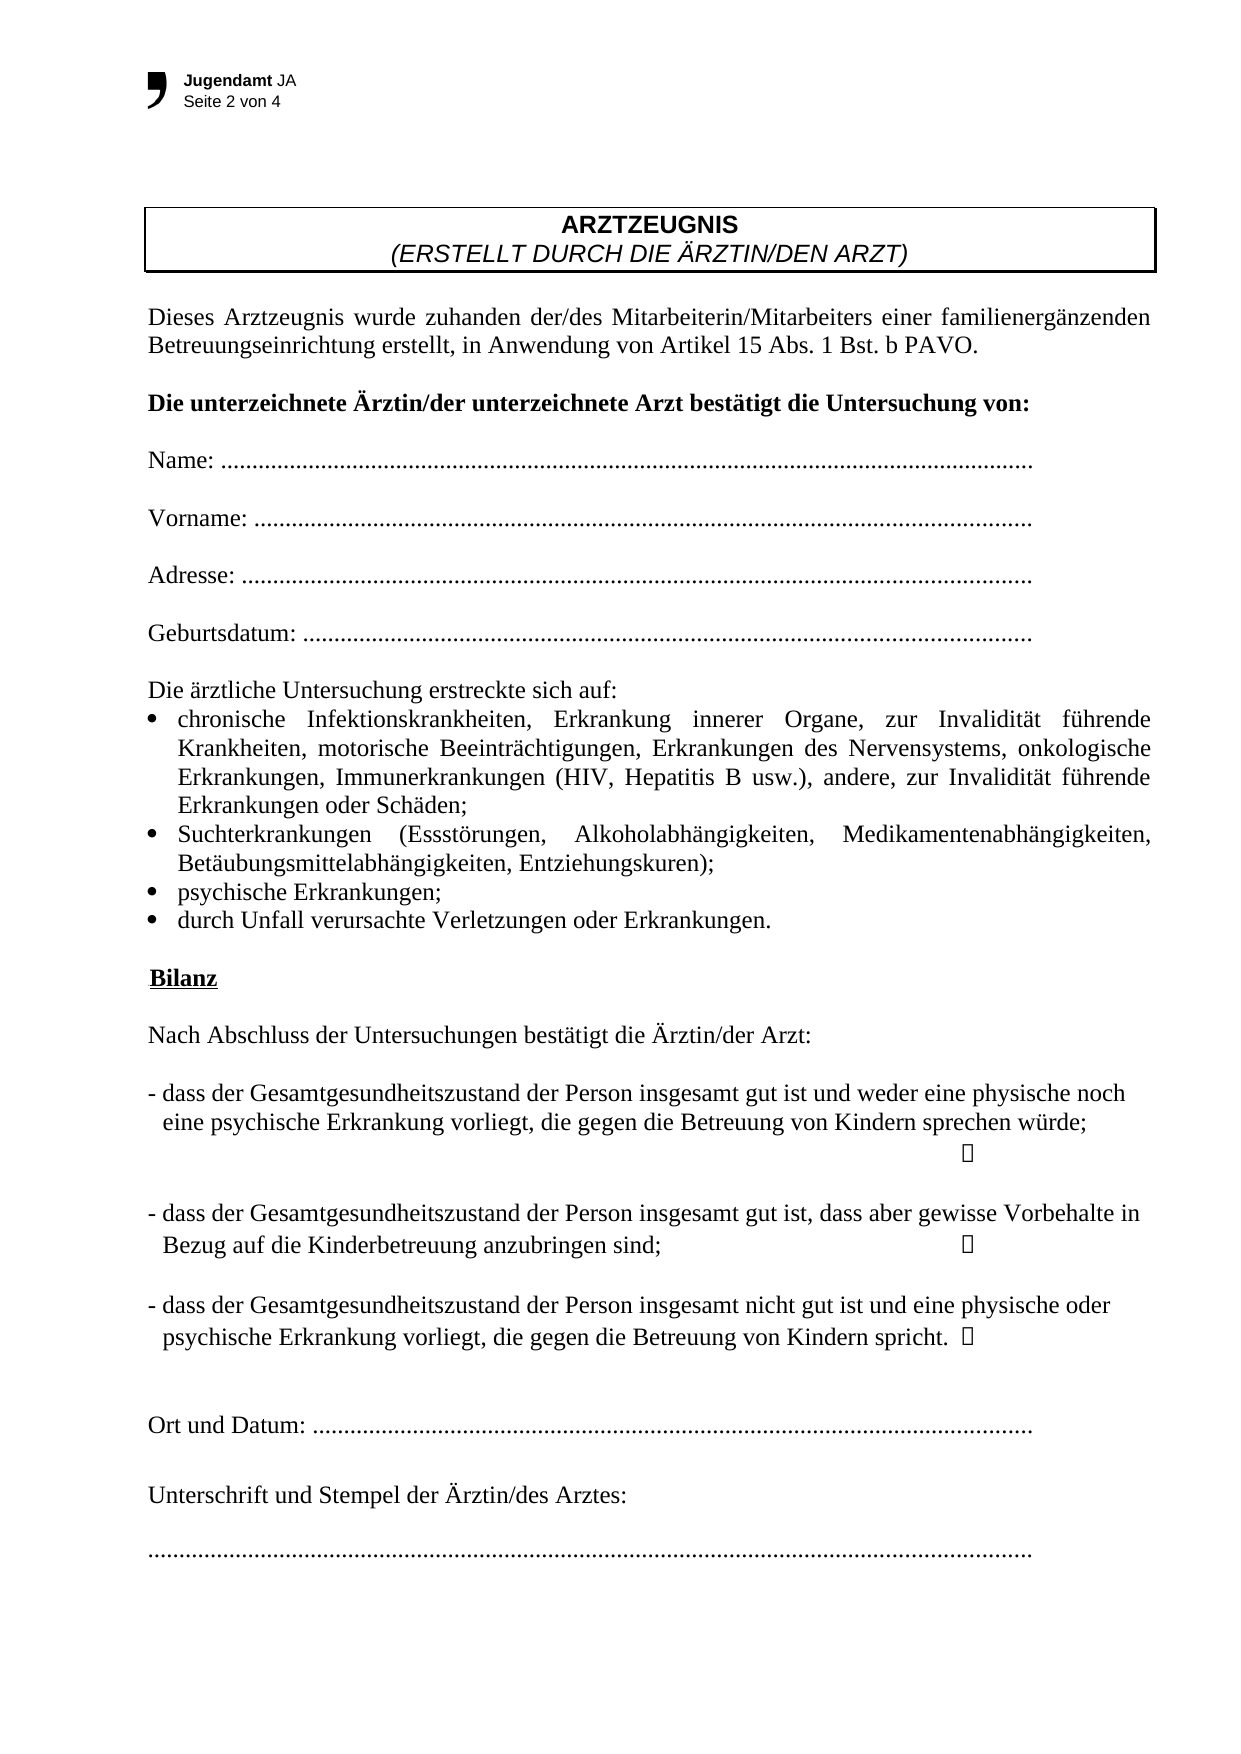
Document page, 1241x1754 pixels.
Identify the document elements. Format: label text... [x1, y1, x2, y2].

text Dieses Arztzeugnis wurde zuhanden der/des Mitarbeiterin/Mitarbeiters einer familienergänzenden Betreuungseinrichtung erstellt, in Anwendung von Artikel 15 Abs. 1 Bst. b PAVO. [148, 302, 1152, 359]
text Vorname: [148, 503, 1152, 532]
text arztZeugnis [146, 208, 1154, 236]
list psychische Erkrankungen; [148, 877, 1152, 906]
text Die unterzeichnete Ärztin/der unterzeichnete Arzt bestätigt die Untersuchung von: [148, 388, 1152, 417]
text Name: [148, 446, 1152, 474]
text Geburtsdatum: [148, 618, 1152, 647]
picture [147, 72, 167, 109]
text Ort und Datum: [148, 1410, 1152, 1439]
text UBilanz [148, 963, 1152, 992]
text - dass der Gesamtgesundheitszustand der Person insgesamt nicht gut ist und eine physische oder psychische Erkrankung vorliegt, die gegen die Betreuung von Kindern spricht.  [148, 1290, 1152, 1353]
text (ERSTELLT DURCH DIE ÄRZTIN/DEN ARZT) [146, 236, 1154, 270]
text Adresse: [148, 561, 1152, 589]
text - dass der Gesamtgesundheitszustand der Person insgesamt gut ist und weder eine physische noch eine psychische Erkrankung vorliegt, die gegen die Betreuung von Kindern sprechen würde;  [148, 1078, 1152, 1170]
text Unterschrift und Stempel der Ärztin/des Arztes: [148, 1480, 1152, 1509]
text Die ärztliche Untersuchung erstreckte sich auf: [148, 676, 1152, 704]
text - dass der Gesamtgesundheitszustand der Person insgesamt gut ist, dass aber gewisse Vorbehalte in Bezug auf die Kinderbetreuung anzubringen sind;  [148, 1198, 1152, 1261]
text Nach Abschluss der Untersuchungen bestätigt die Ärztin/der Arzt: [148, 1021, 1152, 1049]
list chronische Infektionskrankheiten, Erkrankung innerer Organe, zur Invalidität führende Krankheiten, motorische Beeinträchtigungen, Erkrankungen des Nervensystems, onkologische Erkrankungen, Immunerkrankungen (HIV, Hepatitis B usw.), andere, zur Invalidität führende Erkrankungen oder Schäden; [148, 704, 1152, 819]
list durch Unfall verursachte Verletzungen oder Erkrankungen. [148, 906, 1152, 934]
list Suchterkrankungen (Essstörungen, Alkoholabhängigkeiten, Medikamentenabhängigkeiten, Betäubungsmittelabhängigkeiten, Entziehungskuren); [148, 819, 1152, 877]
